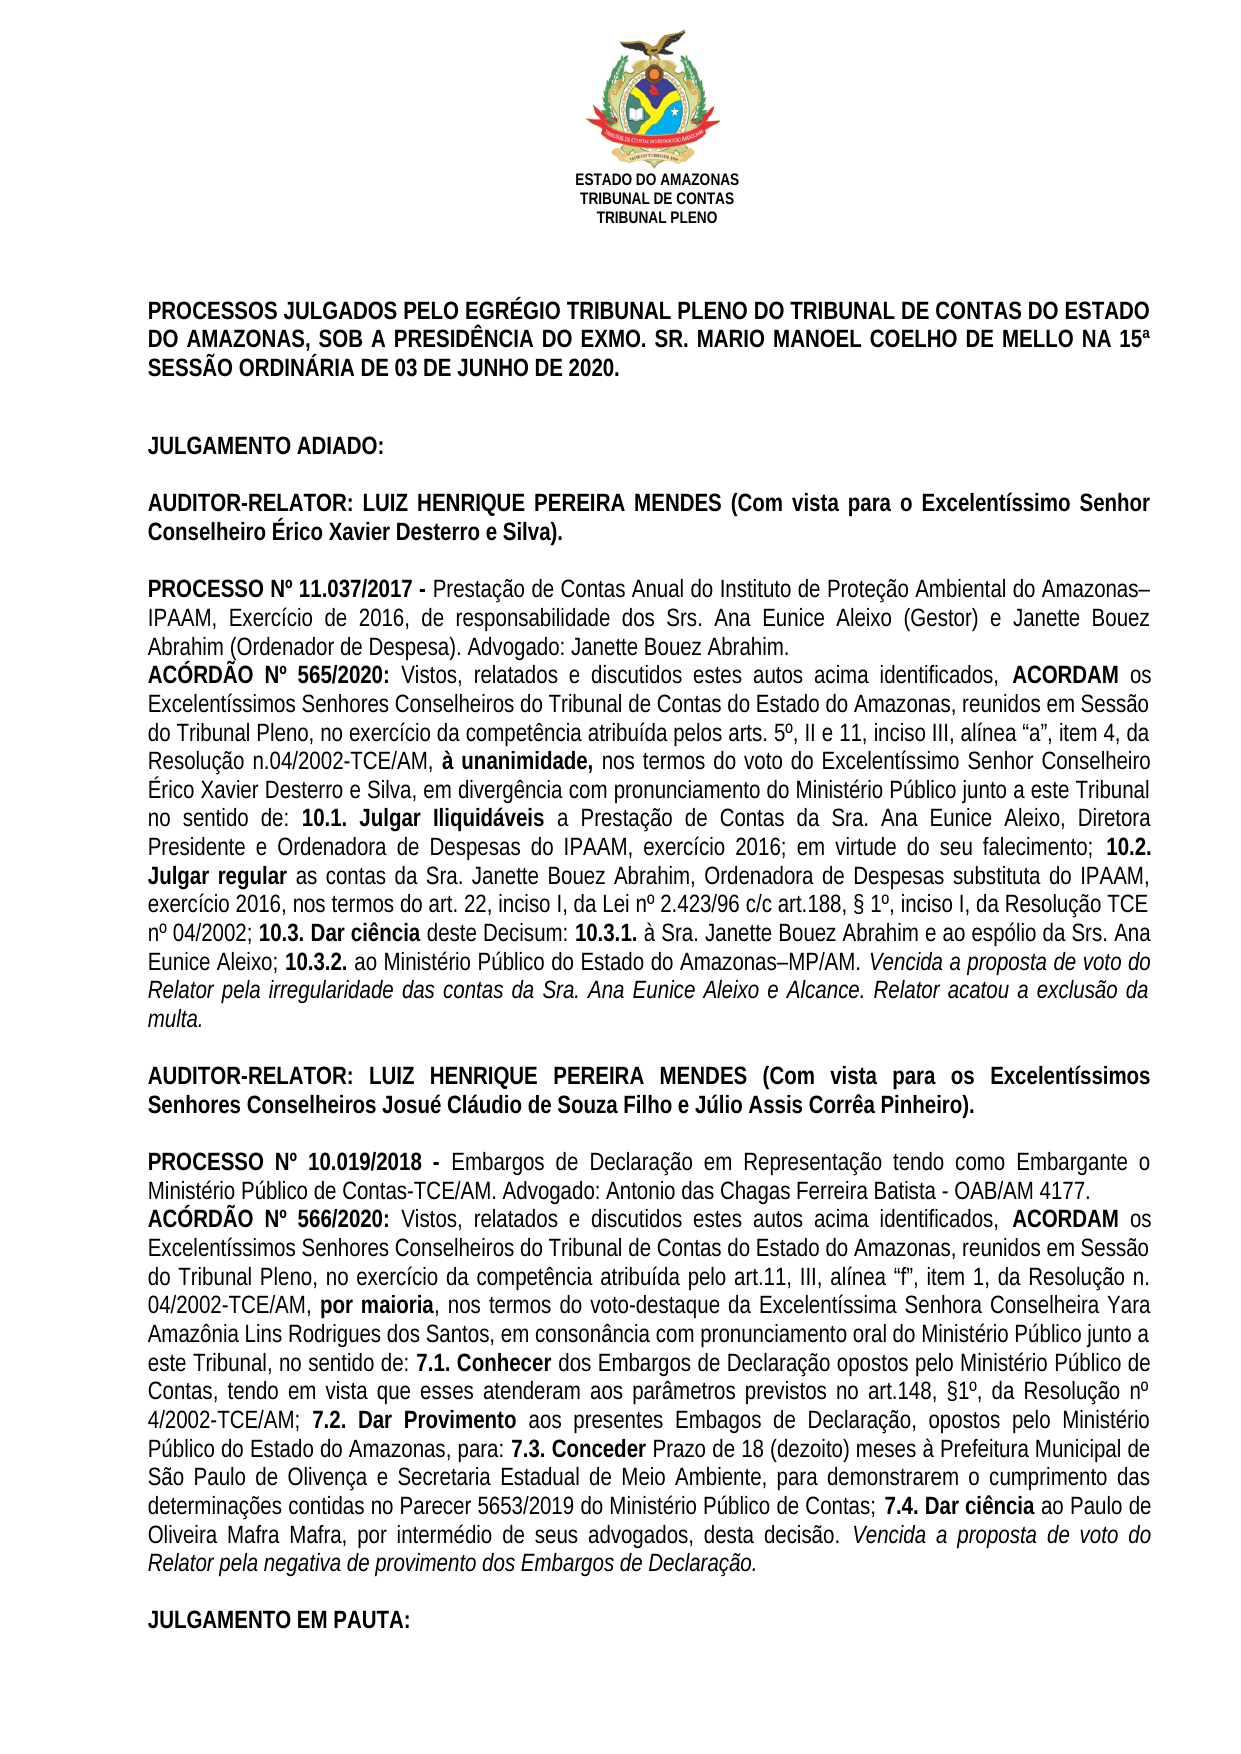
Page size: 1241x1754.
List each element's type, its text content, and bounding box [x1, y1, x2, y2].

text AUDITOR-RELATOR: LUIZ HENRIQUE PEREIRA MENDES (Com vista para os Excelentíssimos Senhores Conselheiros Josué Cláudio de Souza Filho e Júlio Assis Corrêa Pinheiro). [148, 1061, 1152, 1118]
text JULGAMENTO ADIADO: [148, 431, 1152, 460]
text JULGAMENTO EM PAUTA: [148, 1606, 1152, 1634]
text PROCESSO Nº 11.037/2017 - Prestação de Contas Anual do Instituto de Proteção Ambiental do Amazonas–IPAAM, Exercício de 2016, de responsabilidade dos Srs. Ana Eunice Aleixo (Gestor) e Janette Bouez Abrahim (Ordenador de Despesa). Advogado: Janette Bouez Abrahim. [148, 574, 1152, 660]
text PROCESSOS JULGADOS PELO EGRÉGIO TRIBUNAL PLENO DO TRIBUNAL DE CONTAS DO ESTADO DO AMAZONAS, SOB A PRESIDÊNCIA DO EXMO. SR. MARIO MANOEL COELHO DE MELLO NA 15ª SESSÃO ORDINÁRIA DE 03 DE JUNHO de 2020. [148, 296, 1152, 382]
text AUDITOR-RELATOR: LUIZ HENRIQUE PEREIRA MENDES (Com vista para o Excelentíssimo Senhor Conselheiro Érico Xavier Desterro e Silva). [148, 488, 1152, 546]
text PROCESSO Nº 10.019/2018 - Embargos de Declaração em Representação tendo como Embargante o Ministério Público de Contas-TCE/AM. Advogado: Antonio das Chagas Ferreira Batista - OAB/AM 4177. [148, 1147, 1152, 1204]
text ACÓRDÃO Nº 565/2020: Vistos, relatados e discutidos estes autos acima identificados, ACORDAM os Excelentíssimos Senhores Conselheiros do Tribunal de Contas do Estado do Amazonas, reunidos em Sessão do Tribunal Pleno, no exercício da competência atribuída pelos arts. 5º, II e 11, inciso III, alínea “a”, item 4, da Resolução n.04/2002-TCE/AM, à unanimidade, nos termos do voto do Excelentíssimo Senhor Conselheiro Érico Xavier Desterro e Silva, em divergência com pronunciamento do Ministério Público junto a este Tribunal no sentido de: 10.1. Julgar Iliquidáveis a Prestação de Contas da Sra. Ana Eunice Aleixo, Diretora Presidente e Ordenadora de Despesas do IPAAM, exercício 2016; em virtude do seu falecimento; 10.2. Julgar regular as contas da Sra. Janette Bouez Abrahim, Ordenadora de Despesas substituta do IPAAM, exercício 2016, nos termos do art. 22, inciso I, da Lei nº 2.423/96 c/c art.188, § 1º, inciso I, da Resolução TCE nº 04/2002; 10.3. Dar ciência deste Decisum: 10.3.1. à Sra. Janette Bouez Abrahim e ao espólio da Srs. Ana Eunice Aleixo; 10.3.2. ao Ministério Público do Estado do Amazonas–MP/AM. Vencida a proposta de voto do Relator pela irregularidade das contas da Sra. Ana Eunice Aleixo e Alcance. Relator acatou a exclusão da multa. [148, 660, 1152, 1033]
text ACÓRDÃO Nº 566/2020: Vistos, relatados e discutidos estes autos acima identificados, ACORDAM os Excelentíssimos Senhores Conselheiros do Tribunal de Contas do Estado do Amazonas, reunidos em Sessão do Tribunal Pleno, no exercício da competência atribuída pelo art.11, III, alínea “f”, item 1, da Resolução n. 04/2002-TCE/AM, por maioria, nos termos do voto-destaque da Excelentíssima Senhora Conselheira Yara Amazônia Lins Rodrigues dos Santos, em consonância com pronunciamento oral do Ministério Público junto a este Tribunal, no sentido de: 7.1. Conhecer dos Embargos de Declaração opostos pelo Ministério Público de Contas, tendo em vista que esses atenderam aos parâmetros previstos no art.148, §1º, da Resolução nº 4/2002-TCE/AM; 7.2. Dar Provimento aos presentes Embagos de Declaração, opostos pelo Ministério Público do Estado do Amazonas, para: 7.3. Conceder Prazo de 18 (dezoito) meses à Prefeitura Municipal de São Paulo de Olivença e Secretaria Estadual de Meio Ambiente, para demonstrarem o cumprimento das determinações contidas no Parecer 5653/2019 do Ministério Público de Contas; 7.4. Dar ciência ao Paulo de Oliveira Mafra Mafra, por intermédio de seus advogados, desta decisão. Vencida a proposta de voto do Relator pela negativa de provimento dos Embargos de Declaração. [148, 1204, 1152, 1577]
